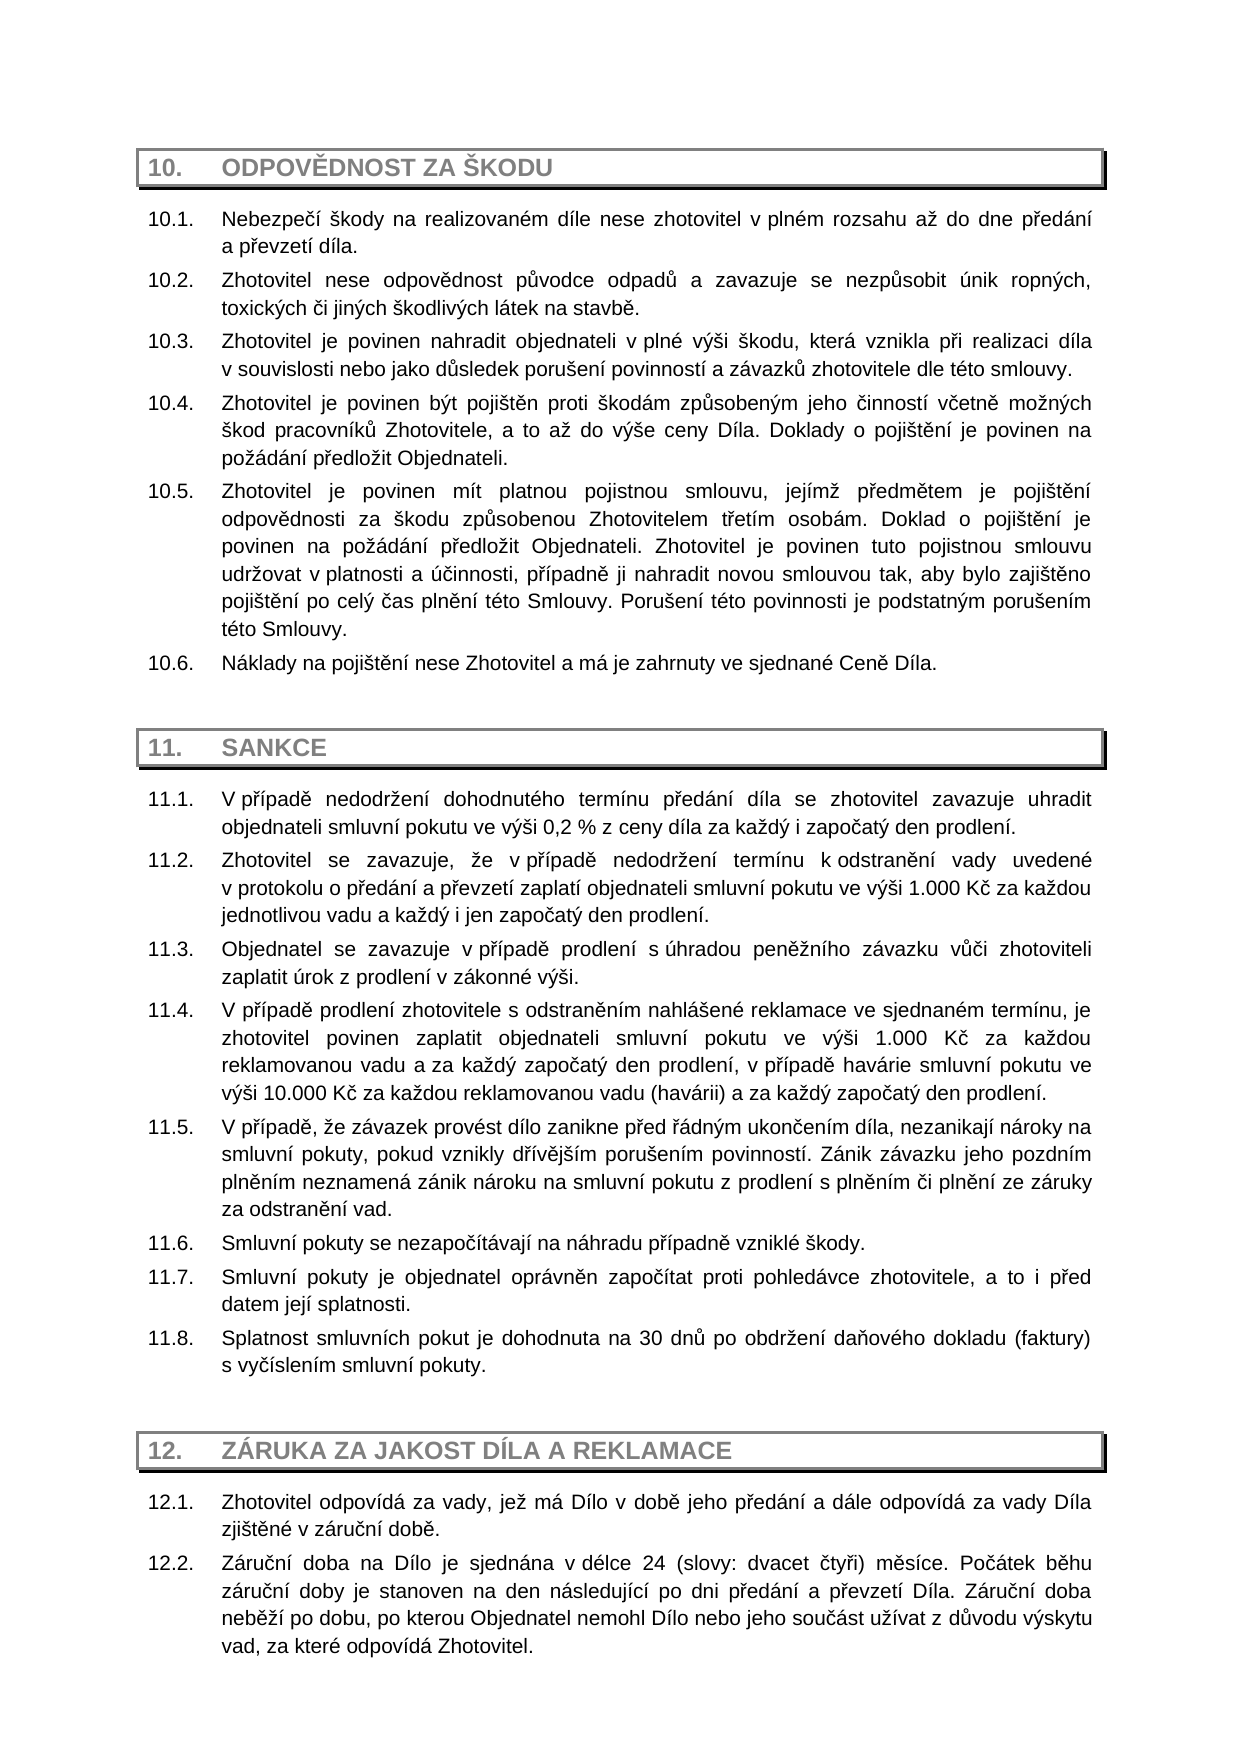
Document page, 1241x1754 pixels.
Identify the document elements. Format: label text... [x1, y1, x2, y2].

text Objednatel se zavazuje v případě prodlení s úhradou peněžního závazku vůči zhotoviteli zaplatit úrok z prodlení v zákonné výši. [148, 937, 1093, 988]
text Smluvní pokuty je objednatel oprávněn započítat proti pohledávce zhotovitele, a to i před datem její splatnosti. [148, 1264, 1093, 1316]
text Záruční doba na Dílo je sjednána v délce 24 (slovy: dvacet čtyři) měsíce. Počátek běhu záruční doby je stanoven na den následující po dni předání a převzetí Díla. Záruční doba neběží po dobu, po kterou Objednatel nemohl Dílo nebo jeho součást užívat z důvodu výskytu vad, za které odpovídá Zhotovitel. [148, 1551, 1093, 1657]
text Zhotovitel je povinen být pojištěn proti škodám způsobeným jeho činností včetně možných škod pracovníků Zhotovitele, a to až do výše ceny Díla. Doklady o pojištění je povinen na požádání předložit Objednateli. [148, 390, 1093, 469]
text Zhotovitel je povinen nahradit objednateli v plné výši škodu, která vznikla při realizaci díla v souvislosti nebo jako důsledek porušení povinností a závazků zhotovitele dle této smlouvy. [148, 329, 1093, 381]
text Smluvní pokuty se nezapočítávají na náhradu případně vzniklé škody. [148, 1231, 1093, 1255]
subtitle Odpovědnost za škodu [139, 151, 1101, 184]
text Splatnost smluvních pokut je dohodnuta na 30 dnů po obdržení daňového dokladu (faktury) s vyčíslením smluvní pokuty. [148, 1326, 1093, 1377]
text Zhotovitel je povinen mít platnou pojistnou smlouvu, jejímž předmětem je pojištění odpovědnosti za škodu způsobenou Zhotovitelem třetím osobám. Doklad o pojištění je povinen na požádání předložit Objednateli. Zhotovitel je povinen tuto pojistnou smlouvu udržovat v platnosti a účinnosti, případně ji nahradit novou smlouvou tak, aby bylo zajištěno pojištění po celý čas plnění této Smlouvy. Porušení této povinnosti je podstatným porušením této Smlouvy. [148, 479, 1093, 641]
text Zhotovitel se zavazuje, že v případě nedodržení termínu k odstranění vady uvedené v protokolu o předání a převzetí zaplatí objednateli smluvní pokutu ve výši 1.000 Kč za každou jednotlivou vadu a každý i jen započatý den prodlení. [148, 848, 1093, 927]
text Náklady na pojištění nese Zhotovitel a má je zahrnuty ve sjednané Ceně Díla. [148, 650, 1093, 674]
text Zhotovitel odpovídá za vady, jež má Dílo v době jeho předání a dále odpovídá za vady Díla zjištěné v záruční době. [148, 1490, 1093, 1541]
subtitle ZÁruka za jakost díla a reklamace [139, 1434, 1101, 1467]
text V případě prodlení zhotovitele s odstraněním nahlášené reklamace ve sjednaném termínu, je zhotovitel povinen zaplatit objednateli smluvní pokutu ve výši 1.000 Kč za každou reklamovanou vadu a za každý započatý den prodlení, v případě havárie smluvní pokutu ve výši 10.000 Kč za každou reklamovanou vadu (havárii) a za každý započatý den prodlení. [148, 998, 1093, 1105]
text V případě nedodržení dohodnutého termínu předání díla se zhotovitel zavazuje uhradit objednateli smluvní pokutu ve výši 0,2 % z ceny díla za každý i započatý den prodlení. [148, 787, 1093, 838]
text V případě, že závazek provést dílo zanikne před řádným ukončením díla, nezanikají nároky na smluvní pokuty, pokud vznikly dřívějším porušením povinností. Zánik závazku jeho pozdním plněním neznamená zánik nároku na smluvní pokutu z prodlení s plněním či plnění ze záruky za odstranění vad. [148, 1114, 1093, 1221]
subtitle Sankce [139, 731, 1101, 764]
text Zhotovitel nese odpovědnost původce odpadů a zavazuje se nezpůsobit únik ropných, toxických či jiných škodlivých látek na stavbě. [148, 268, 1093, 319]
text Nebezpečí škody na realizovaném díle nese zhotovitel v plném rozsahu až do dne předání a převzetí díla. [148, 207, 1093, 258]
